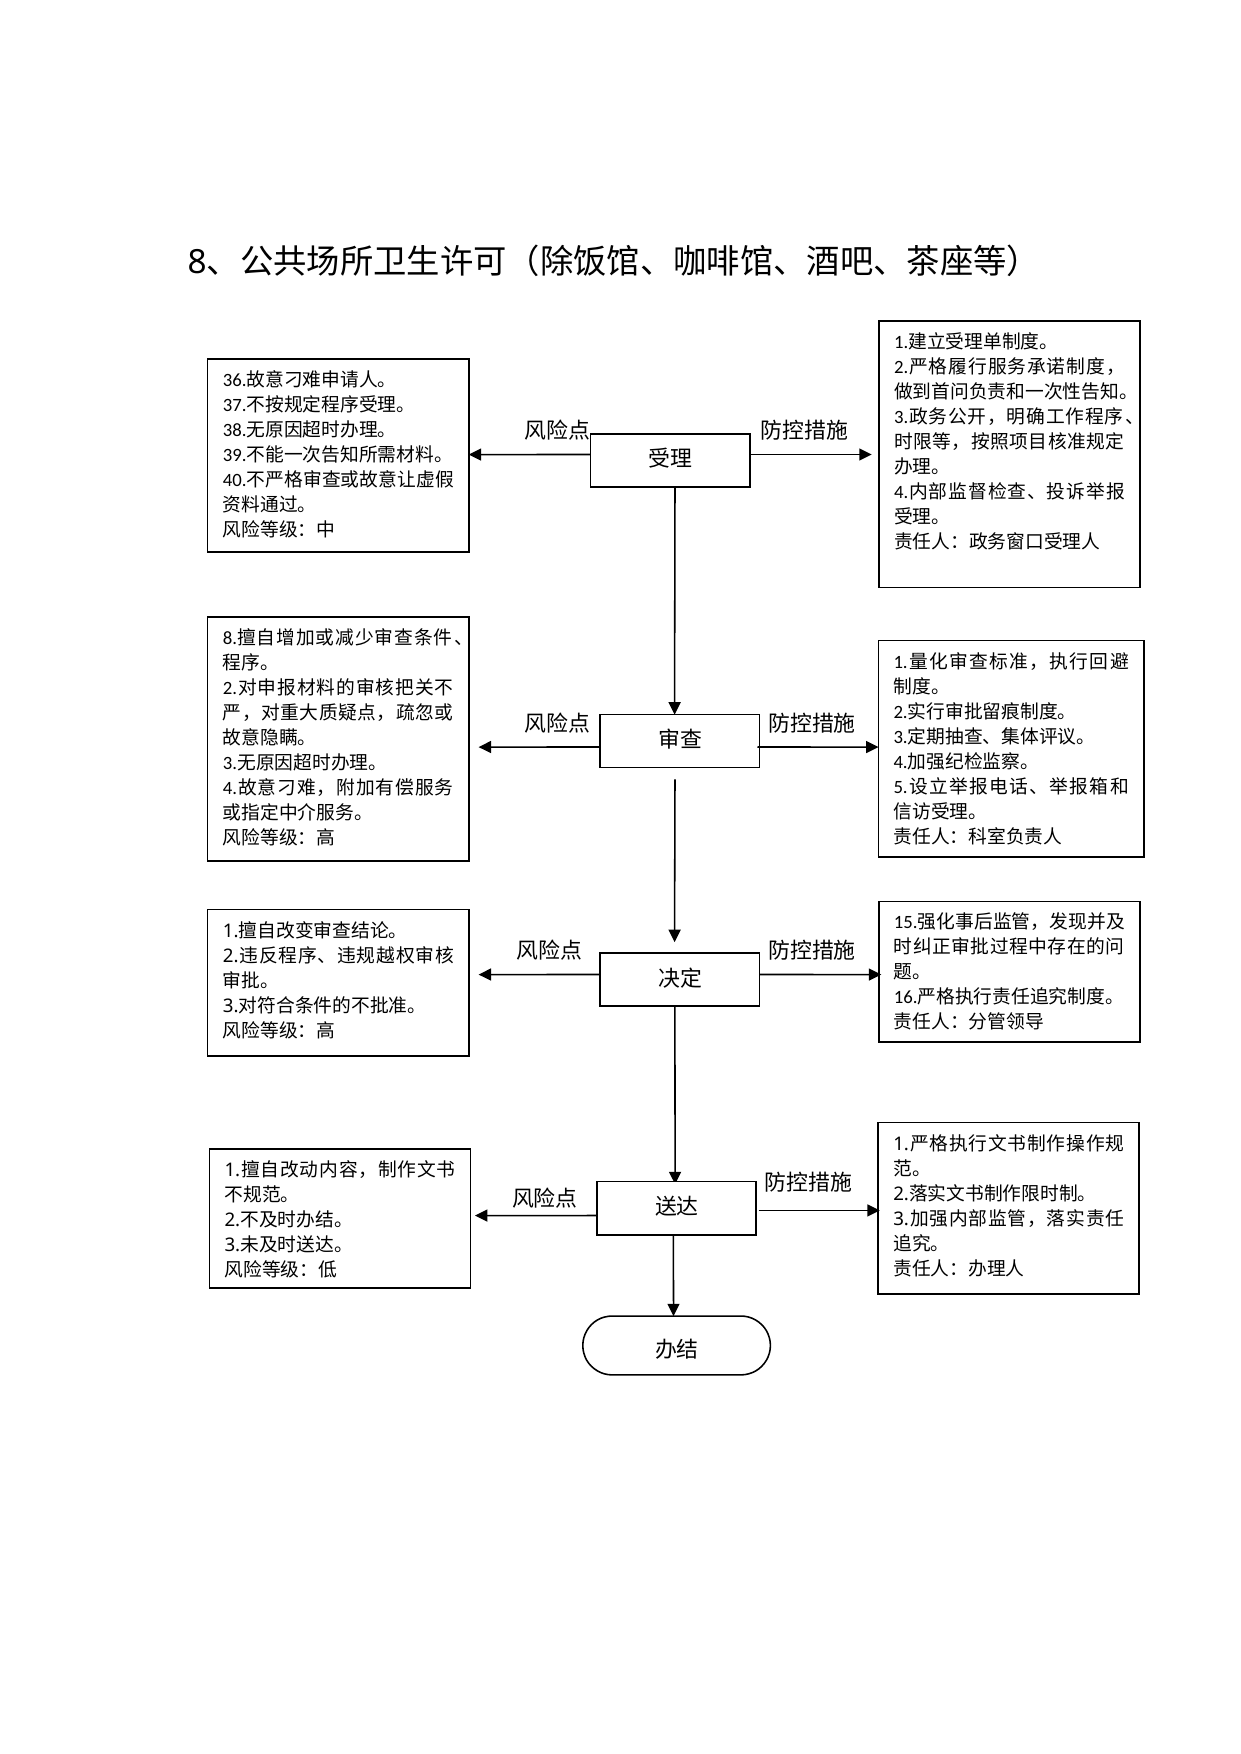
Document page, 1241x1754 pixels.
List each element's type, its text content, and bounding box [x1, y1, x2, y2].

list 8、公共场所卫生许可（除饭馆、咖啡馆、酒吧、茶座等） [187, 227, 1053, 292]
